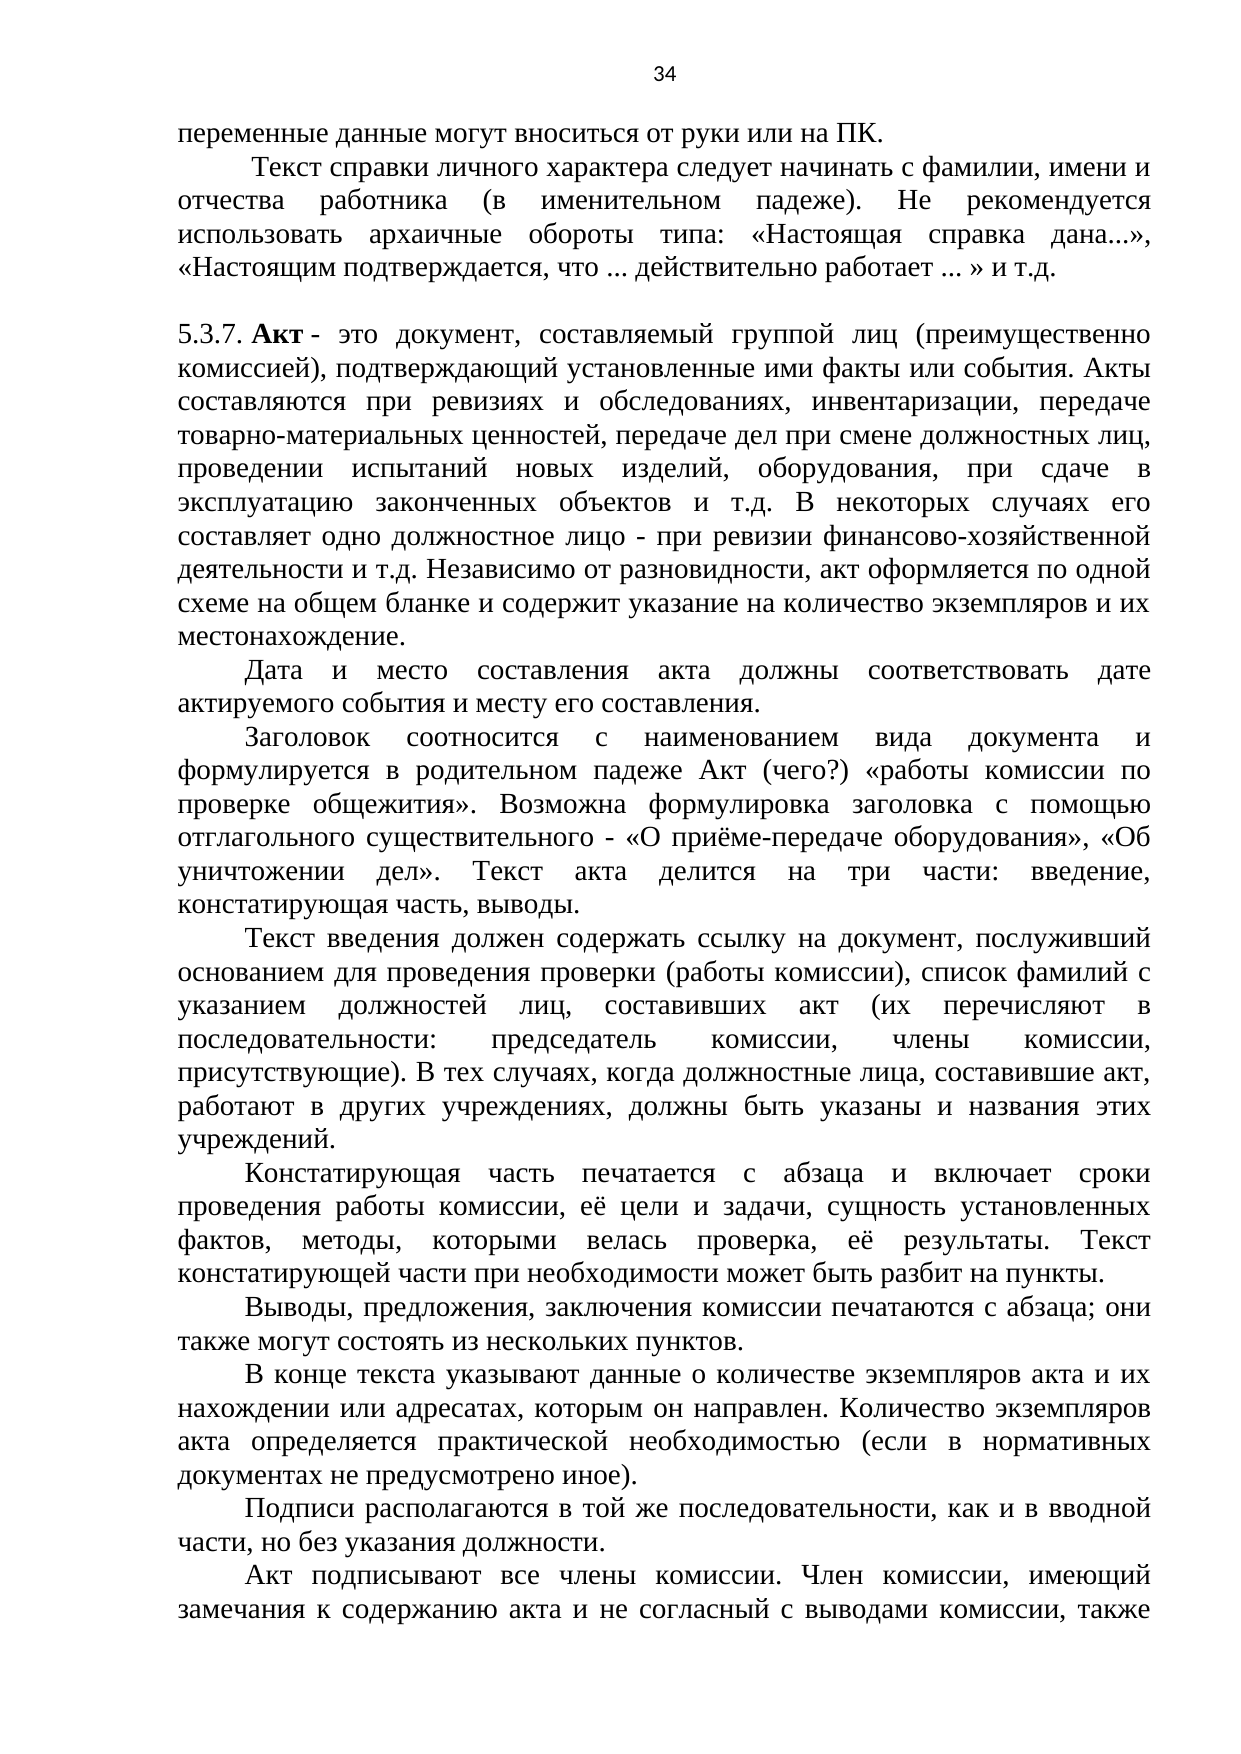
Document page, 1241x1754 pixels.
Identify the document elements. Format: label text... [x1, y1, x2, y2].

text Подписи располагаются в той же последовательности, как и в вводной части, но без указания должности. [177, 1490, 1152, 1557]
list Акт - это документ, составляемый группой лиц (преимущественно комиссией), подтверждающий установленные ими факты или события. Акты составляются при ревизиях и обследованиях, инвентаризации, передаче товарно-материальных ценностей, передаче дел при смене должностных лиц, проведении испытаний новых изделий, оборудования, при сдаче в эксплуатацию законченных объектов и т.д. В некоторых случаях его составляет одно должностное лицо - при ревизии финансово-хозяйственной деятельности и т.д. Независимо от разновидности, акт оформляется по одной схеме на общем бланке и содержит указание на количество экземпляров и их местонахождение. [177, 316, 1152, 652]
text Текст справки личного характера следует начинать с фамилии, имени и отчества работника (в именительном падеже). Не рекомендуется использовать архаичные обороты типа: «Настоящая справка дана...», «Настоящим подтверждается, что ... действительно работает ... » и т.д. [177, 149, 1152, 283]
text В конце текста указывают данные о количестве экземпляров акта и их нахождении или адресатах, которым он направлен. Количество экземпляров акта определяется практической необходимостью (если в нормативных документах не предусмотрено иное). [177, 1356, 1152, 1490]
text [177, 115, 1152, 149]
text Констатирующая часть печатается с абзаца и включает сроки проведения работы комиссии, её цели и задачи, сущность установленных фактов, методы, которыми велась проверка, её результаты. Текст констатирующей части при необходимости может быть разбит на пункты. [177, 1155, 1152, 1289]
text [177, 1557, 1152, 1624]
text Выводы, предложения, заключения комиссии печатаются с абзаца; они также могут состоять из нескольких пунктов. [177, 1289, 1152, 1356]
text Текст введения должен содержать ссылку на документ, послуживший основанием для проведения проверки (работы комиссии), список фамилий с указанием должностей лиц, составивших акт (их перечисляют в последовательности: председатель комиссии, члены комиссии, присутствующие). В тех случаях, когда должностные лица, составившие акт, работают в других учреждениях, должны быть указаны и названия этих учреждений. [177, 920, 1152, 1155]
text Дата и место составления акта должны соответствовать дате актируемого события и месту его составления. [177, 652, 1152, 719]
text Заголовок соотносится с наименованием вида документа и формулируется в родительном падеже Акт (чего?) «работы комиссии по проверке общежития». Возможна формулировка заголовка с помощью отглагольного существительного - «О приёме-передаче оборудования», «Об уничтожении дел». Текст акта делится на три части: введение, констатирующая часть, выводы. [177, 719, 1152, 920]
